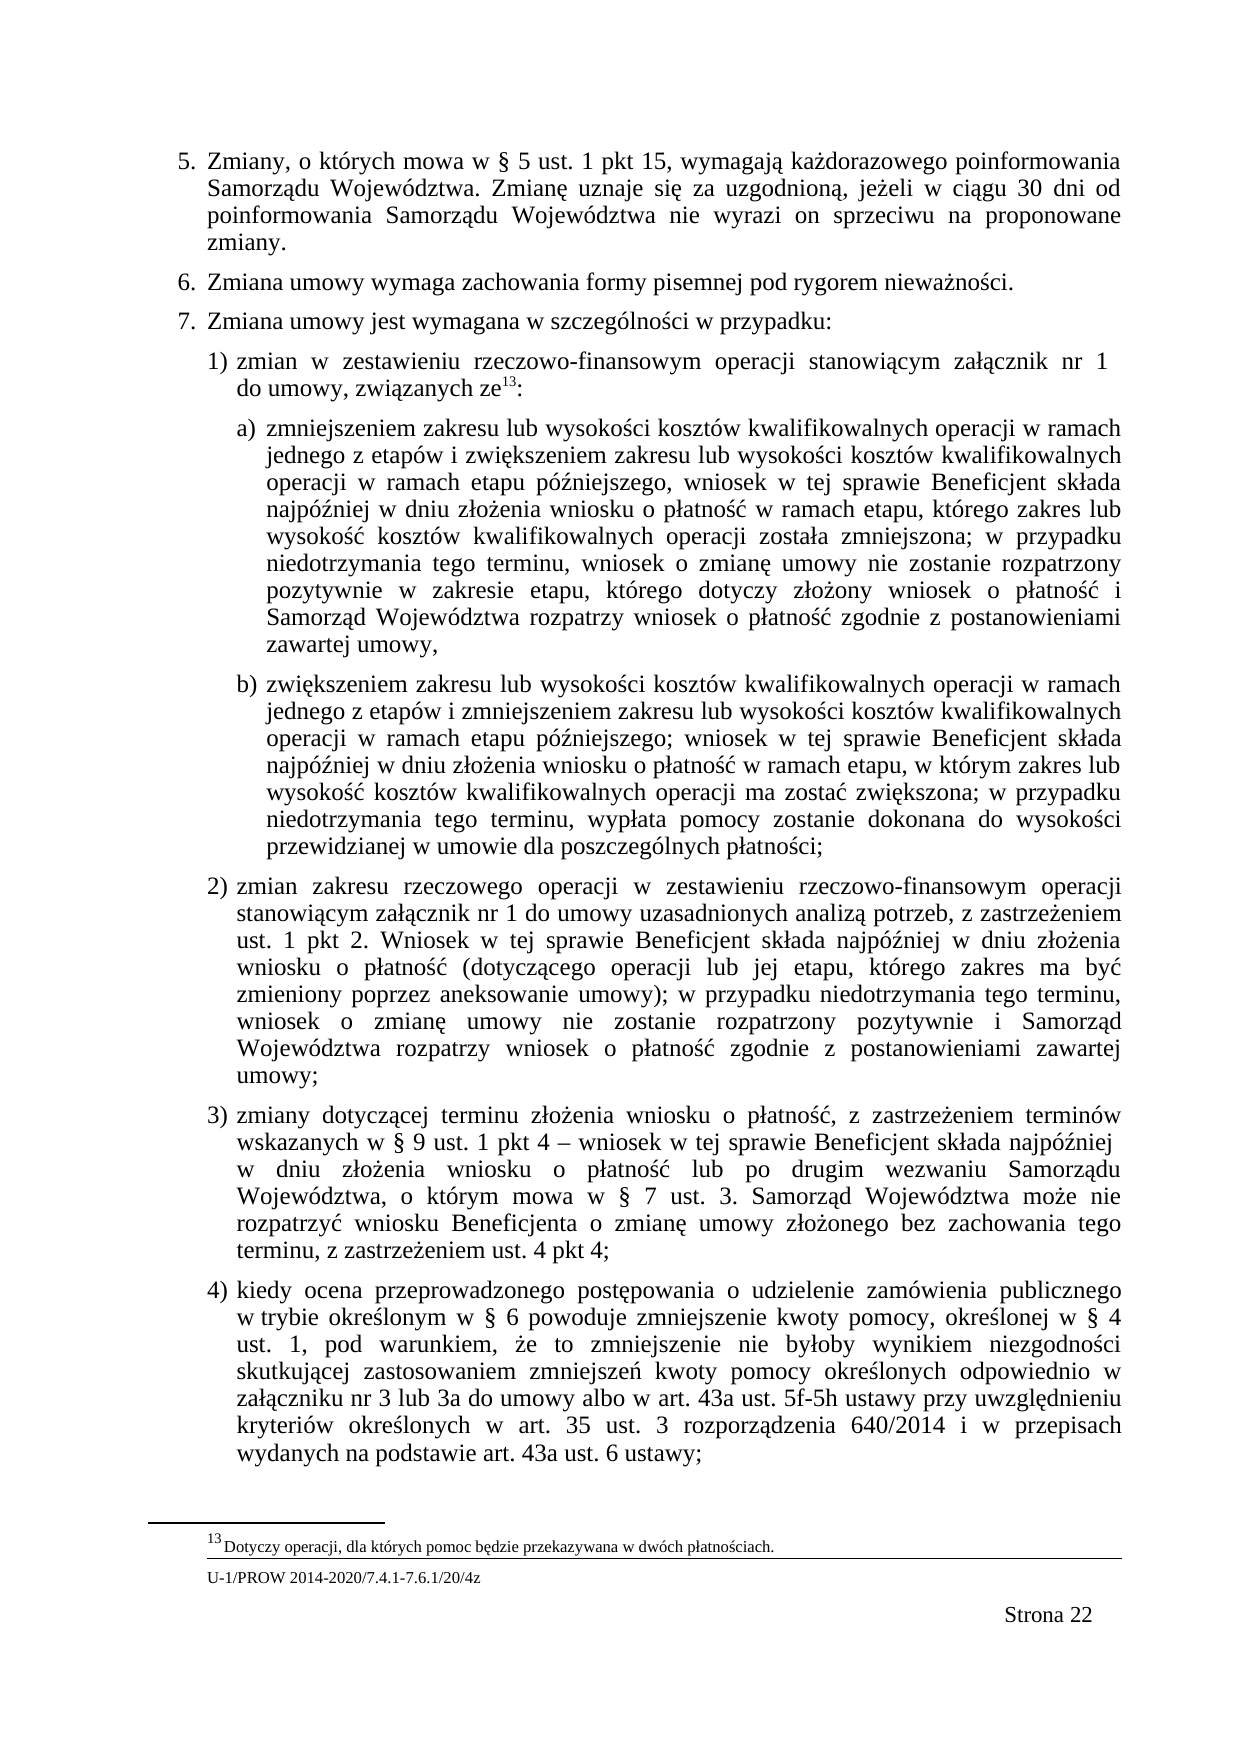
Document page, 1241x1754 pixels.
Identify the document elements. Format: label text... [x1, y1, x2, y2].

list zwiększeniem zakresu lub wysokości kosztów kwalifikowalnych operacji w ramach jednego z etapów i zmniejszeniem zakresu lub wysokości kosztów kwalifikowalnych operacji w ramach etapu późniejszego; wniosek w tej sprawie Beneficjent składa najpóźniej w dniu złożenia wniosku o płatność w ramach etapu, w którym zakres lub wysokość kosztów kwalifikowalnych operacji ma zostać zwiększona; w przypadku niedotrzymania tego terminu, wypłata pomocy zostanie dokonana do wysokości przewidzianej w umowie dla poszczególnych płatności; [236, 671, 1122, 860]
list Zmiana umowy wymaga zachowania formy pisemnej pod rygorem nieważności. [177, 268, 1122, 296]
list zmian w zestawieniu rzeczowo-finansowym operacji stanowiącym załącznik nr 1 do umowy, związanych ze: [207, 348, 1122, 402]
list zmian zakresu rzeczowego operacji w zestawieniu rzeczowo-finansowym operacji stanowiącym załącznik nr 1 do umowy uzasadnionych analizą potrzeb, z zastrzeżeniem ust. 1 pkt 2. Wniosek w tej sprawie Beneficjent składa najpóźniej w dniu złożenia wniosku o płatność (dotyczącego operacji lub jej etapu, którego zakres ma być zmieniony poprzez aneksowanie umowy); w przypadku niedotrzymania tego terminu, wniosek o zmianę umowy nie zostanie rozpatrzony pozytywnie i Samorząd Województwa rozpatrzy wniosek o płatność zgodnie z postanowieniami zawartej umowy; [207, 873, 1122, 1089]
list zmniejszeniem zakresu lub wysokości kosztów kwalifikowalnych operacji w ramach jednego z etapów i zwiększeniem zakresu lub wysokości kosztów kwalifikowalnych operacji w ramach etapu późniejszego, wniosek w tej sprawie Beneficjent składa najpóźniej w dniu złożenia wniosku o płatność w ramach etapu, którego zakres lub wysokość kosztów kwalifikowalnych operacji została zmniejszona; w przypadku niedotrzymania tego terminu, wniosek o zmianę umowy nie zostanie rozpatrzony pozytywnie w zakresie etapu, którego dotyczy złożony wniosek o płatność i Samorząd Województwa rozpatrzy wniosek o płatność zgodnie z postanowieniami zawartej umowy, [236, 414, 1122, 658]
list Zmiany, o których mowa w § 5 ust. 1 pkt 15, wymagają każdorazowego poinformowania Samorządu Województwa. Zmianę uznaje się za uzgodnioną, jeżeli w ciągu 30 dni od poinformowania Samorządu Województwa nie wyrazi on sprzeciwu na proponowane zmiany. [148, 148, 1092, 256]
list Zmiana umowy jest wymagana w szczególności w przypadku: [177, 308, 1122, 335]
list kiedy ocena przeprowadzonego postępowania o udzielenie zamówienia publicznego w trybie określonym w § 6 powoduje zmniejszenie kwoty pomocy, określonej w § 4 ust. 1, pod warunkiem, że to zmniejszenie nie byłoby wynikiem niezgodności skutkującej zastosowaniem zmniejszeń kwoty pomocy określonych odpowiednio w załączniku nr 3 lub 3a do umowy albo w art. 43a ust. 5f-5h ustawy przy uwzględnieniu kryteriów określonych w art. 35 ust. 3 rozporządzenia 640/2014 i w przepisach wydanych na podstawie art. 43a ust. 6 ustawy; [207, 1277, 1122, 1466]
list zmiany dotyczącej terminu złożenia wniosku o płatność, z zastrzeżeniem terminów wskazanych w § 9 ust. 1 pkt 4 – wniosek w tej sprawie Beneficjent składa najpóźniej w dniu złożenia wniosku o płatność lub po drugim wezwaniu Samorządu Województwa, o którym mowa w § 7 ust. 3. Samorząd Województwa może nie rozpatrzyć wniosku Beneficjenta o zmianę umowy złożonego bez zachowania tego terminu, z zastrzeżeniem ust. 4 pkt 4; [207, 1102, 1122, 1264]
